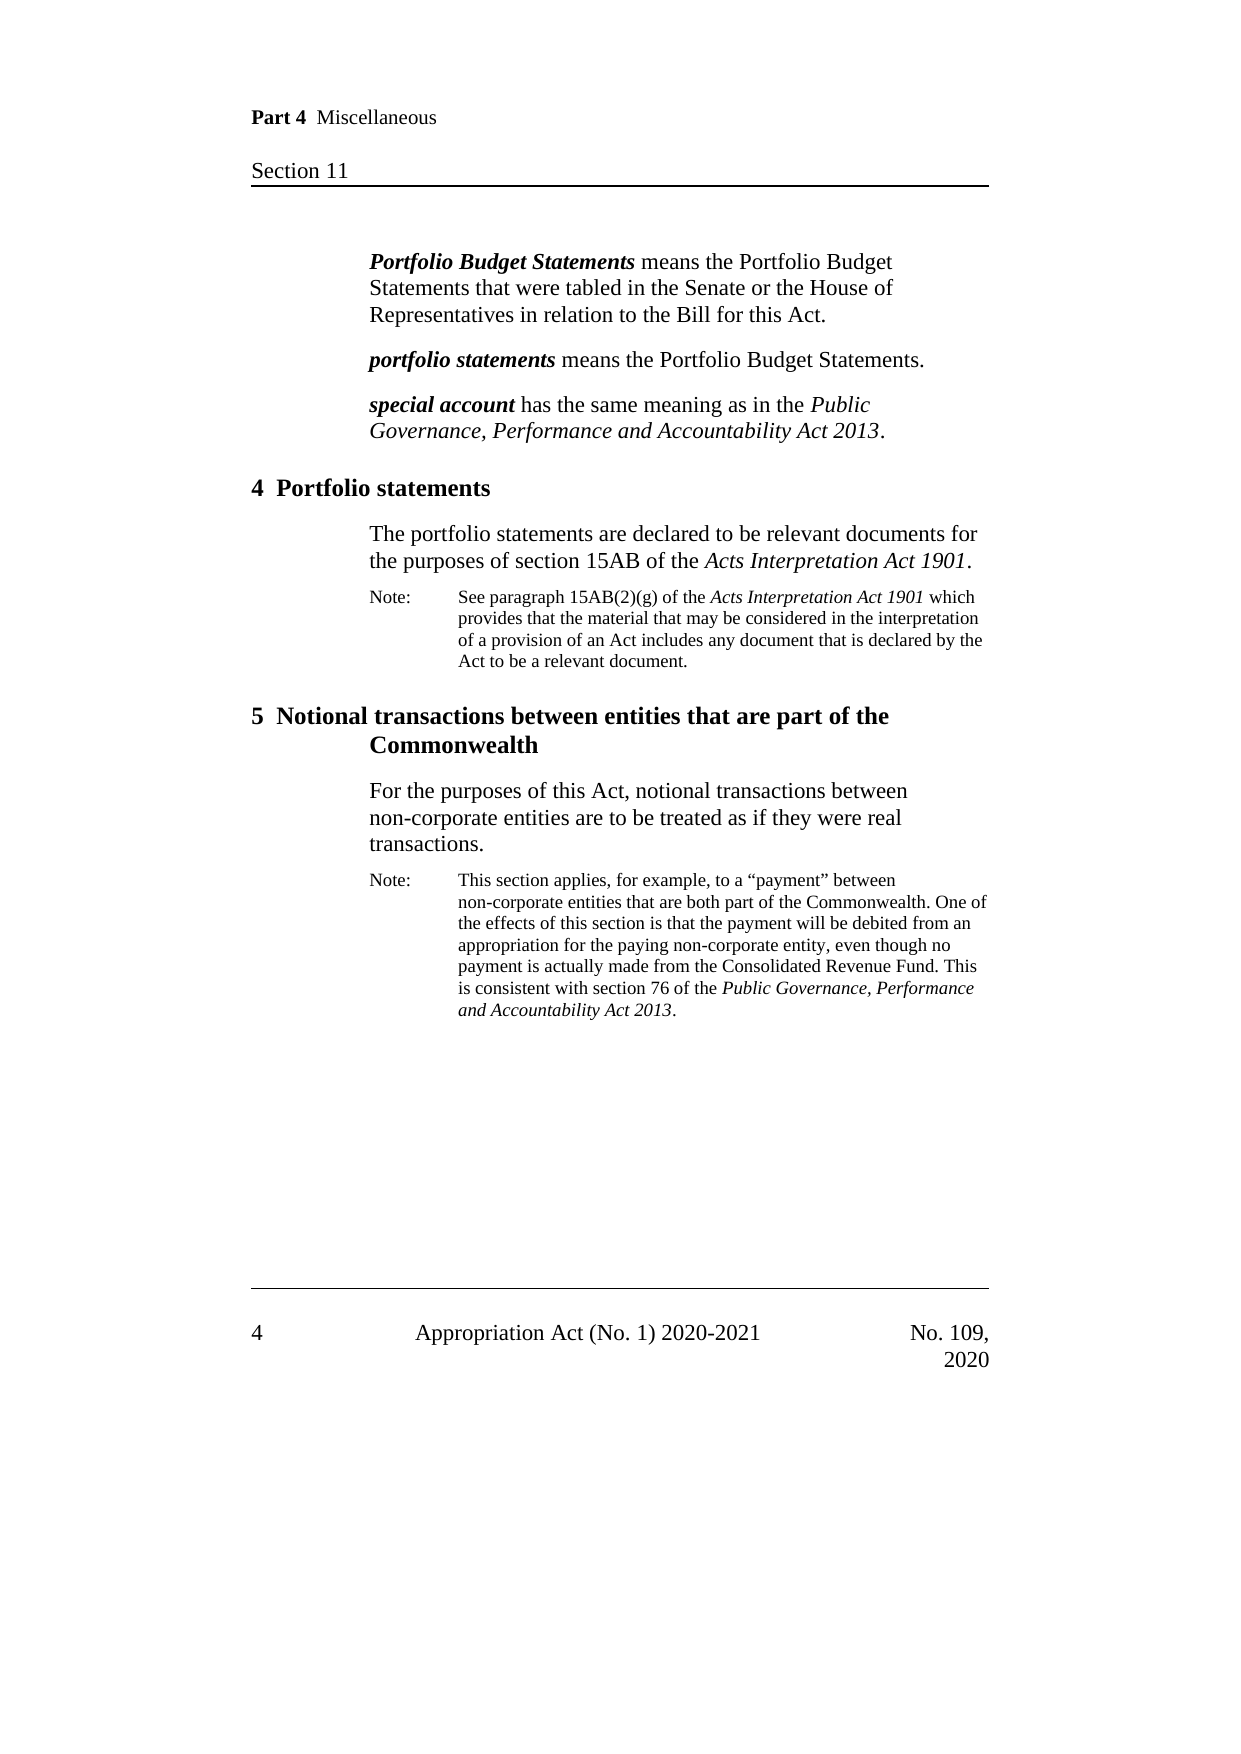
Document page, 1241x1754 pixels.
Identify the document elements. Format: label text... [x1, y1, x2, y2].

text The portfolio statements are declared to be relevant documents for the purposes of section 15AB of the Acts Interpretation Act 1901. [251, 520, 989, 573]
text 4 Portfolio statements [251, 473, 989, 502]
text Note: See paragraph 15AB(2)(g) of the Acts Interpretation Act 1901 which provides that the material that may be considered in the interpretation of a provision of an Act includes any document that is declared by the Act to be a relevant document. [369, 586, 989, 672]
text For the purposes of this Act, notional transactions between non-corporate entities are to be treated as if they were real transactions. [251, 777, 989, 856]
text portfolio statements means the Portfolio Budget Statements. [369, 346, 989, 372]
text special account has the same meaning as in the Public Governance, Performance and Accountability Act 2013. [369, 391, 989, 444]
text Portfolio Budget Statements means the Portfolio Budget Statements that were tabled in the Senate or the House of Representatives in relation to the Bill for this Act. [369, 248, 989, 327]
text Note: This section applies, for example, to a “payment” between non-corporate entities that are both part of the Commonwealth. One of the effects of this section is that the payment will be debited from an appropriation for the paying non-corporate entity, even though no payment is actually made from the Consolidated Revenue Fund. This is consistent with section 76 of the Public Governance, Performance and Accountability Act 2013. [369, 869, 989, 1020]
text 5 Notional transactions between entities that are part of the Commonwealth [251, 701, 989, 759]
